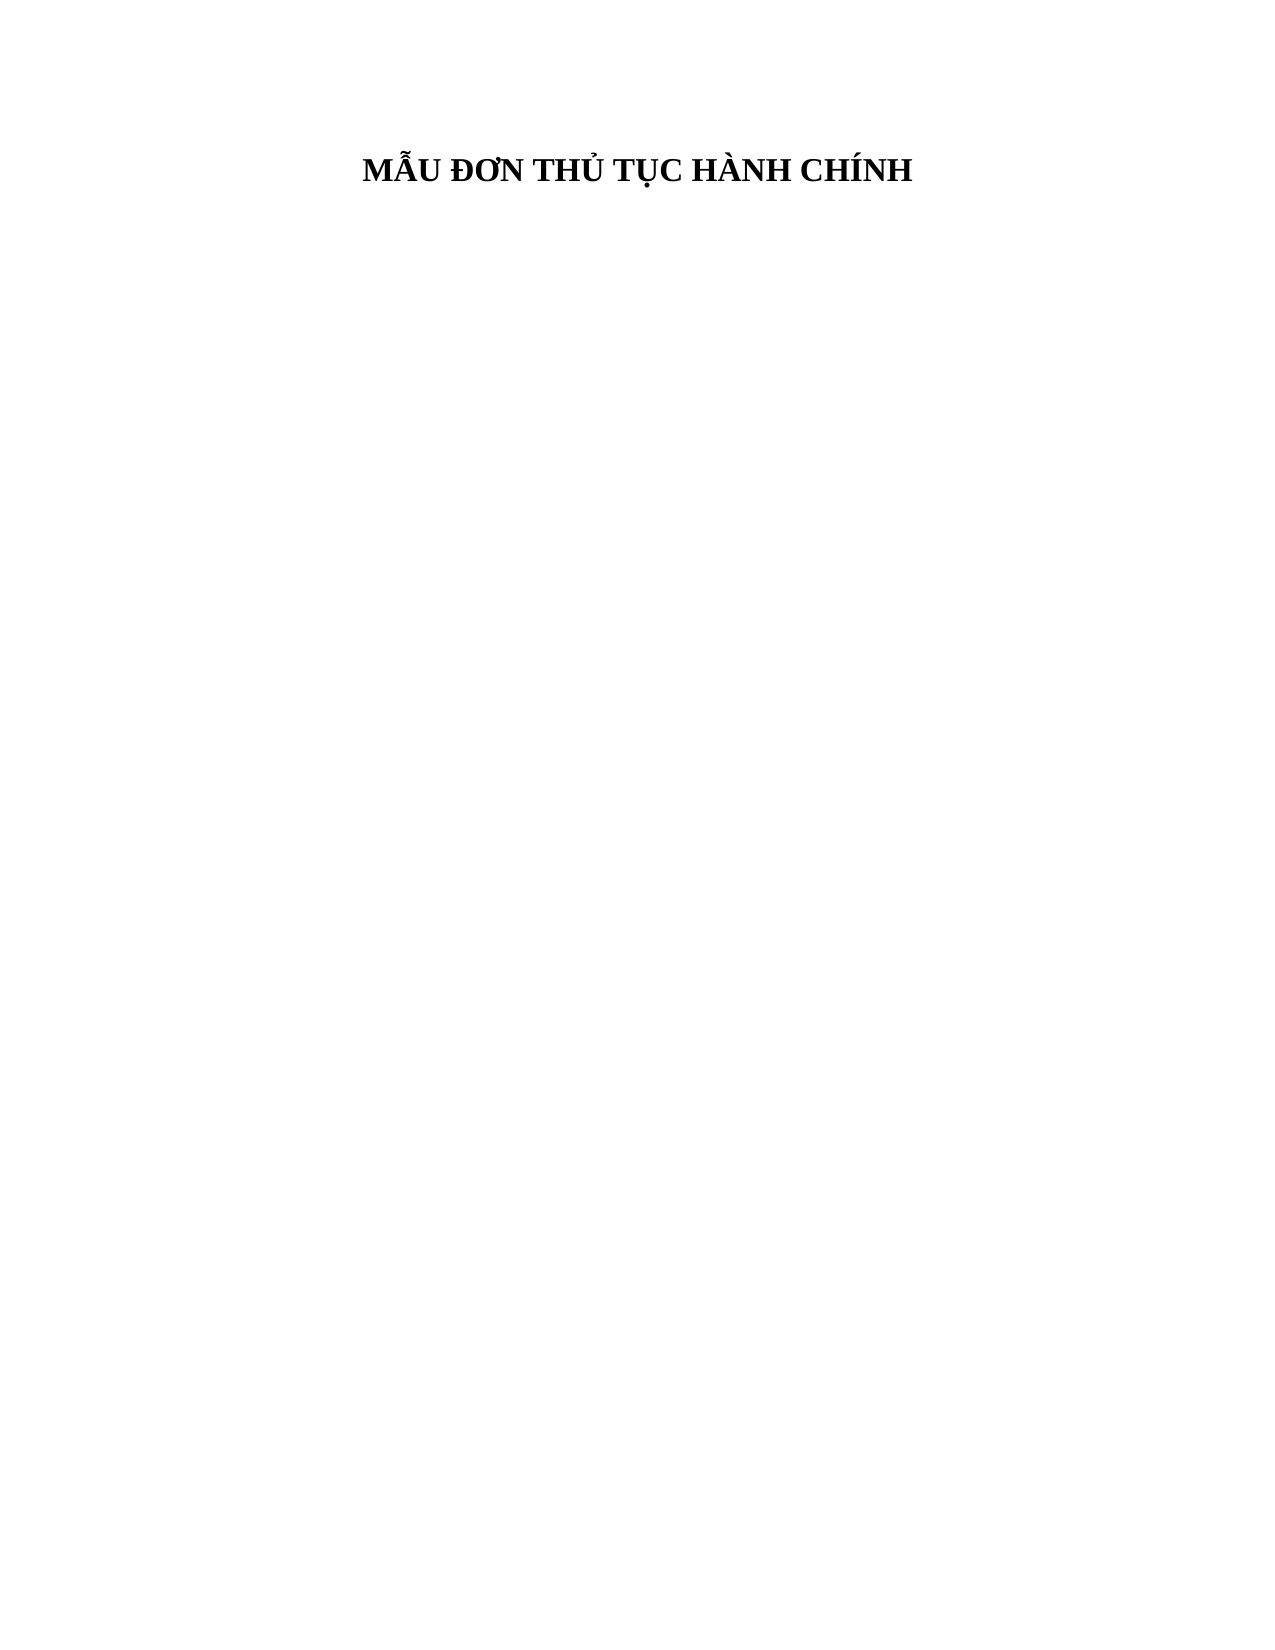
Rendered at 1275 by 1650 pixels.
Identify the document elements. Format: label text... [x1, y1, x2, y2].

text MẪU ĐƠN THỦ TỤC HÀNH CHÍNH [150, 150, 1125, 188]
